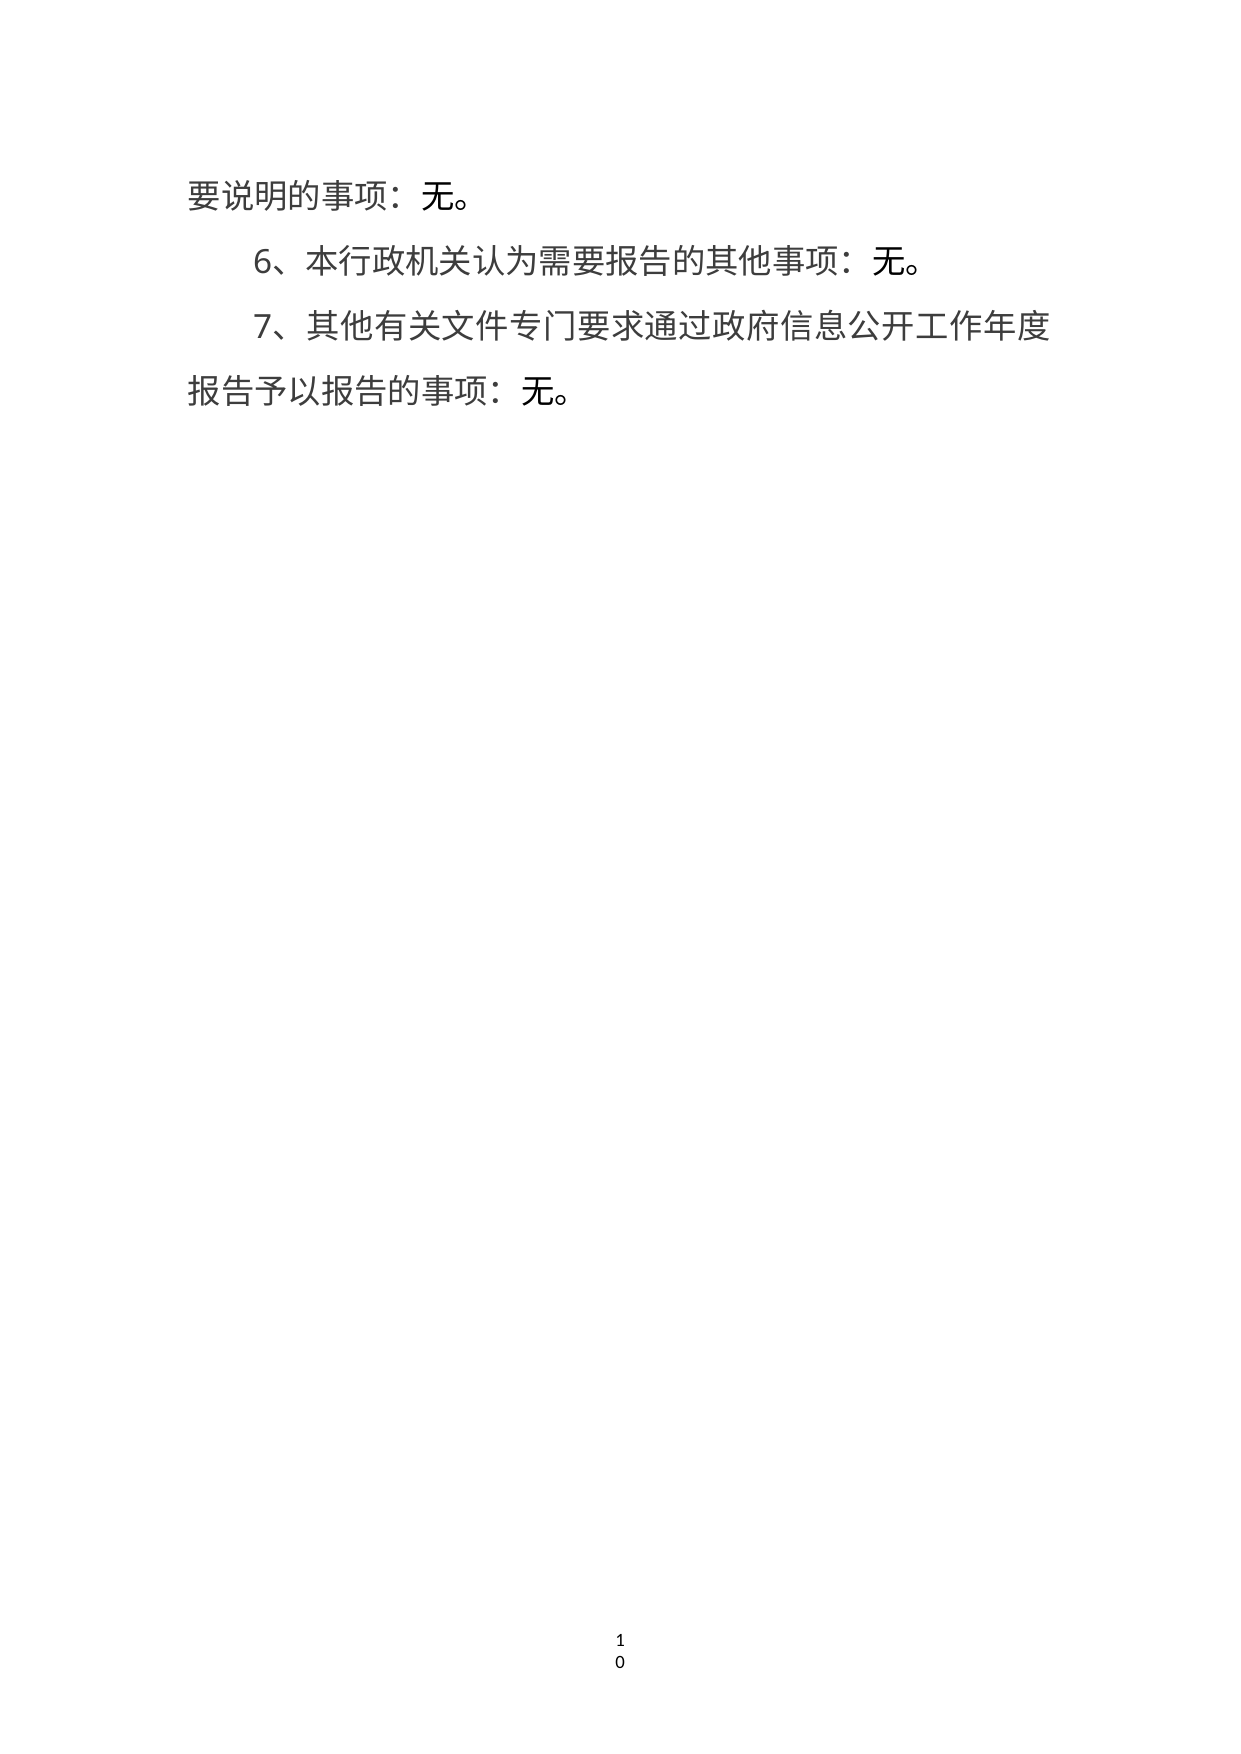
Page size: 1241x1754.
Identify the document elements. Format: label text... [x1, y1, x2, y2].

text 7、其他有关文件专门要求通过政府信息公开工作年度报告予以报告的事项：无。 [187, 292, 1053, 422]
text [187, 162, 1053, 227]
text 6、本行政机关认为需要报告的其他事项：无。 [187, 227, 1053, 292]
